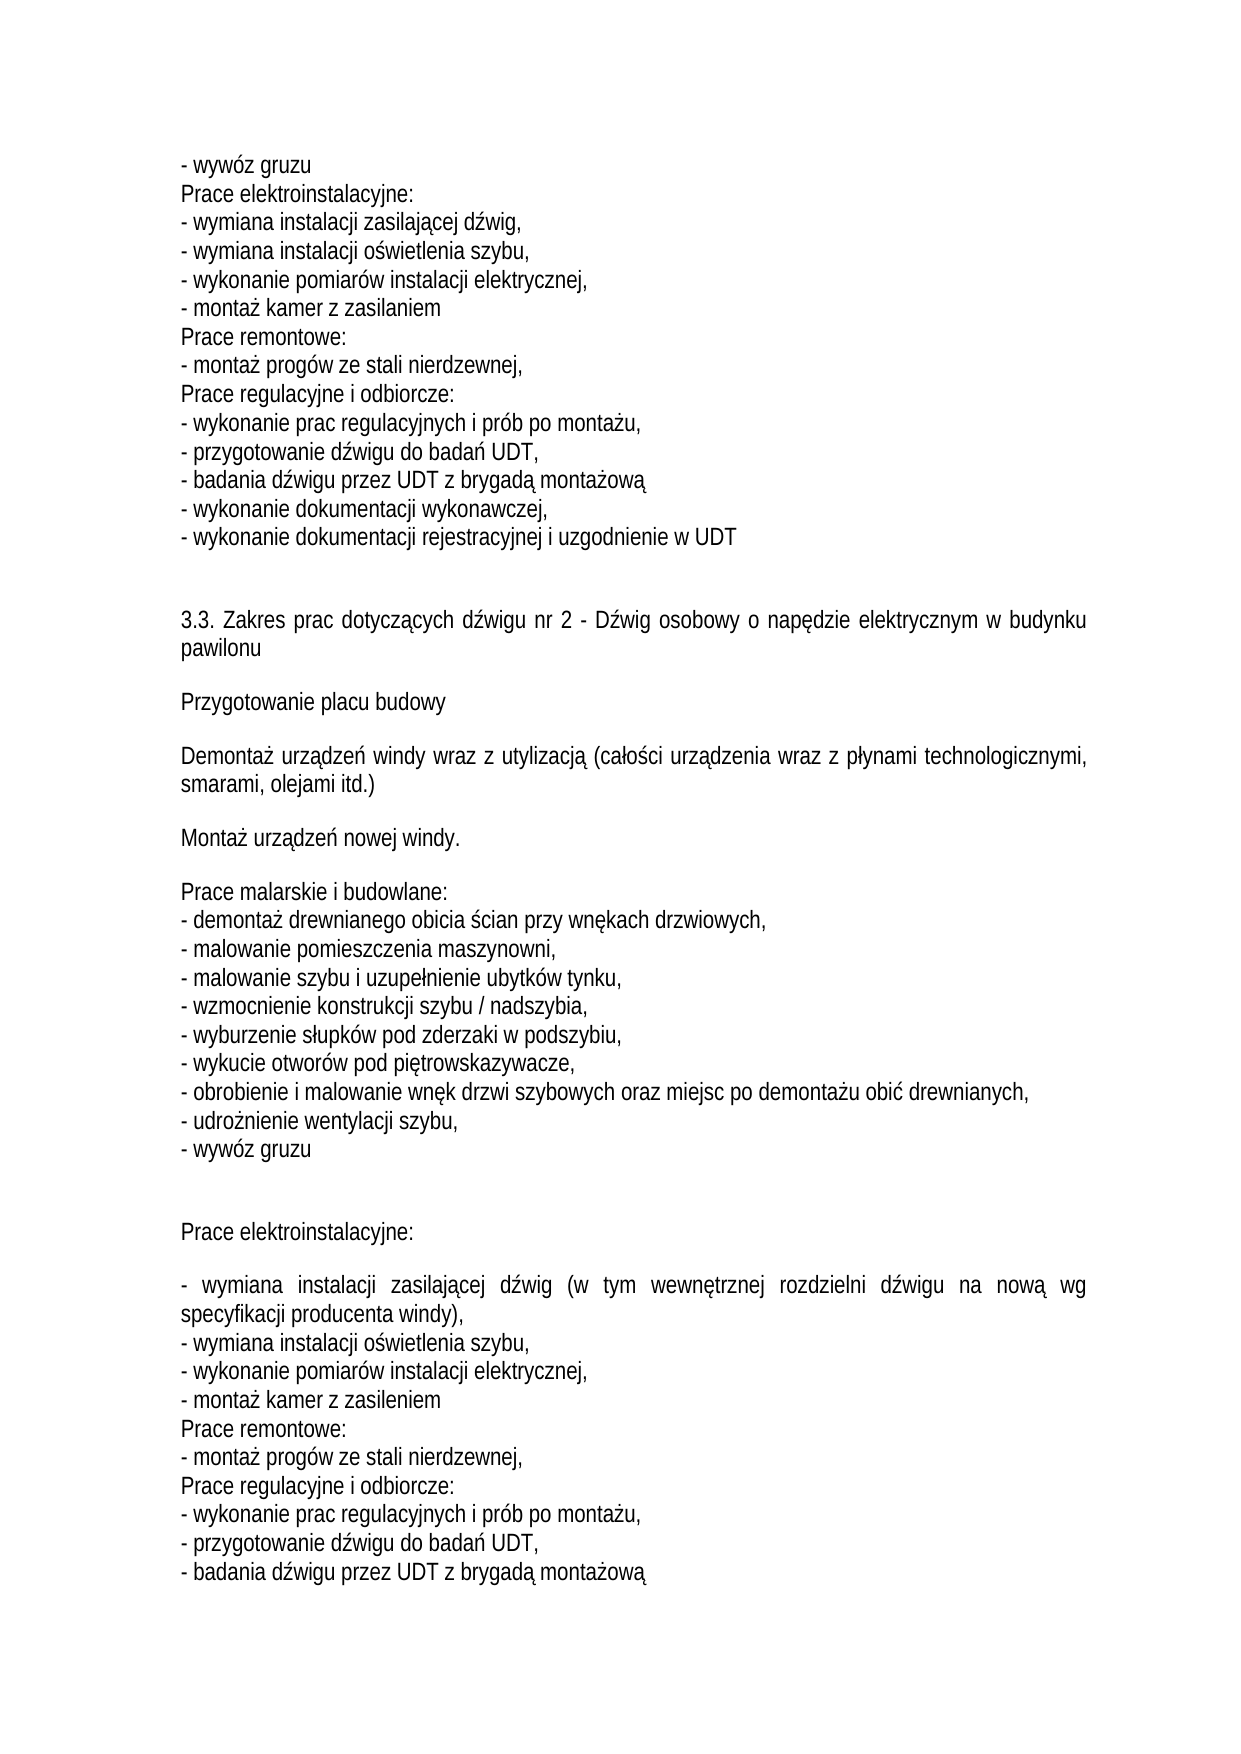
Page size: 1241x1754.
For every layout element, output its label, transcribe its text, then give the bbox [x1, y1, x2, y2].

text - wykonanie pomiarów instalacji elektrycznej, [181, 264, 1089, 293]
text Prace malarskie i budowlane: [181, 877, 1089, 905]
text - demontaż drewnianego obicia ścian przy wnękach drzwiowych, [181, 905, 1089, 934]
text - wykonanie dokumentacji rejestracyjnej i uzgodnienie w UDT [181, 522, 1089, 551]
text - obrobienie i malowanie wnęk drzwi szybowych oraz miejsc po demontażu obić drewnianych, [181, 1077, 1089, 1106]
text Prace remontowe: [181, 322, 1089, 351]
text - montaż progów ze stali nierdzewnej, [181, 1442, 1089, 1471]
text - wymiana instalacji oświetlenia szybu, [181, 1328, 1089, 1356]
text Montaż urządzeń nowej windy. [181, 823, 1089, 852]
text - wymiana instalacji zasilającej dźwig, [181, 207, 1089, 236]
text - wymiana instalacji oświetlenia szybu, [181, 236, 1089, 264]
text - montaż progów ze stali nierdzewnej, [181, 351, 1089, 379]
text 3.3. Zakres prac dotyczących dźwigu nr 2 - Dźwig osobowy o napędzie elektrycznym w budynku pawilonu [181, 605, 1089, 662]
text - badania dźwigu przez UDT z brygadą montażową [181, 465, 1089, 494]
text - wymiana instalacji zasilającej dźwig (w tym wewnętrznej rozdzielni dźwigu na nową wg specyfikacji producenta windy), [181, 1270, 1089, 1328]
text - wykonanie prac regulacyjnych i prób po montażu, [181, 408, 1089, 436]
text - malowanie szybu i uzupełnienie ubytków tynku, [181, 962, 1089, 991]
text Prace remontowe: [181, 1413, 1089, 1442]
text - wykonanie dokumentacji wykonawczej, [181, 494, 1089, 522]
text Demontaż urządzeń windy wraz z utylizacją (całości urządzenia wraz z płynami technologicznymi, smarami, olejami itd.) [181, 741, 1089, 798]
text - wyburzenie słupków pod zderzaki w podszybiu, [181, 1020, 1089, 1048]
text - wzmocnienie konstrukcji szybu / nadszybia, [181, 991, 1089, 1020]
text Prace regulacyjne i odbiorcze: [181, 1471, 1089, 1499]
text - montaż kamer z zasileniem [181, 1385, 1089, 1413]
text - malowanie pomieszczenia maszynowni, [181, 934, 1089, 962]
text - wykonanie pomiarów instalacji elektrycznej, [181, 1356, 1089, 1385]
text - wykonanie prac regulacyjnych i prób po montażu, [181, 1499, 1089, 1528]
text Prace regulacyjne i odbiorcze: [181, 379, 1089, 408]
text Przygotowanie placu budowy [181, 687, 1089, 716]
text - montaż kamer z zasilaniem [181, 293, 1089, 322]
text Prace elektroinstalacyjne: [181, 1217, 1089, 1245]
text - przygotowanie dźwigu do badań UDT, [181, 436, 1089, 465]
text Prace elektroinstalacyjne: [181, 179, 1089, 207]
text - wywóz gruzu [181, 1134, 1089, 1163]
text - przygotowanie dźwigu do badań UDT, [181, 1528, 1089, 1557]
text - wywóz gruzu [181, 150, 1089, 179]
text - badania dźwigu przez UDT z brygadą montażową [181, 1557, 1089, 1585]
text - wykucie otworów pod piętrowskazywacze, [181, 1048, 1089, 1077]
text - udrożnienie wentylacji szybu, [181, 1106, 1089, 1134]
